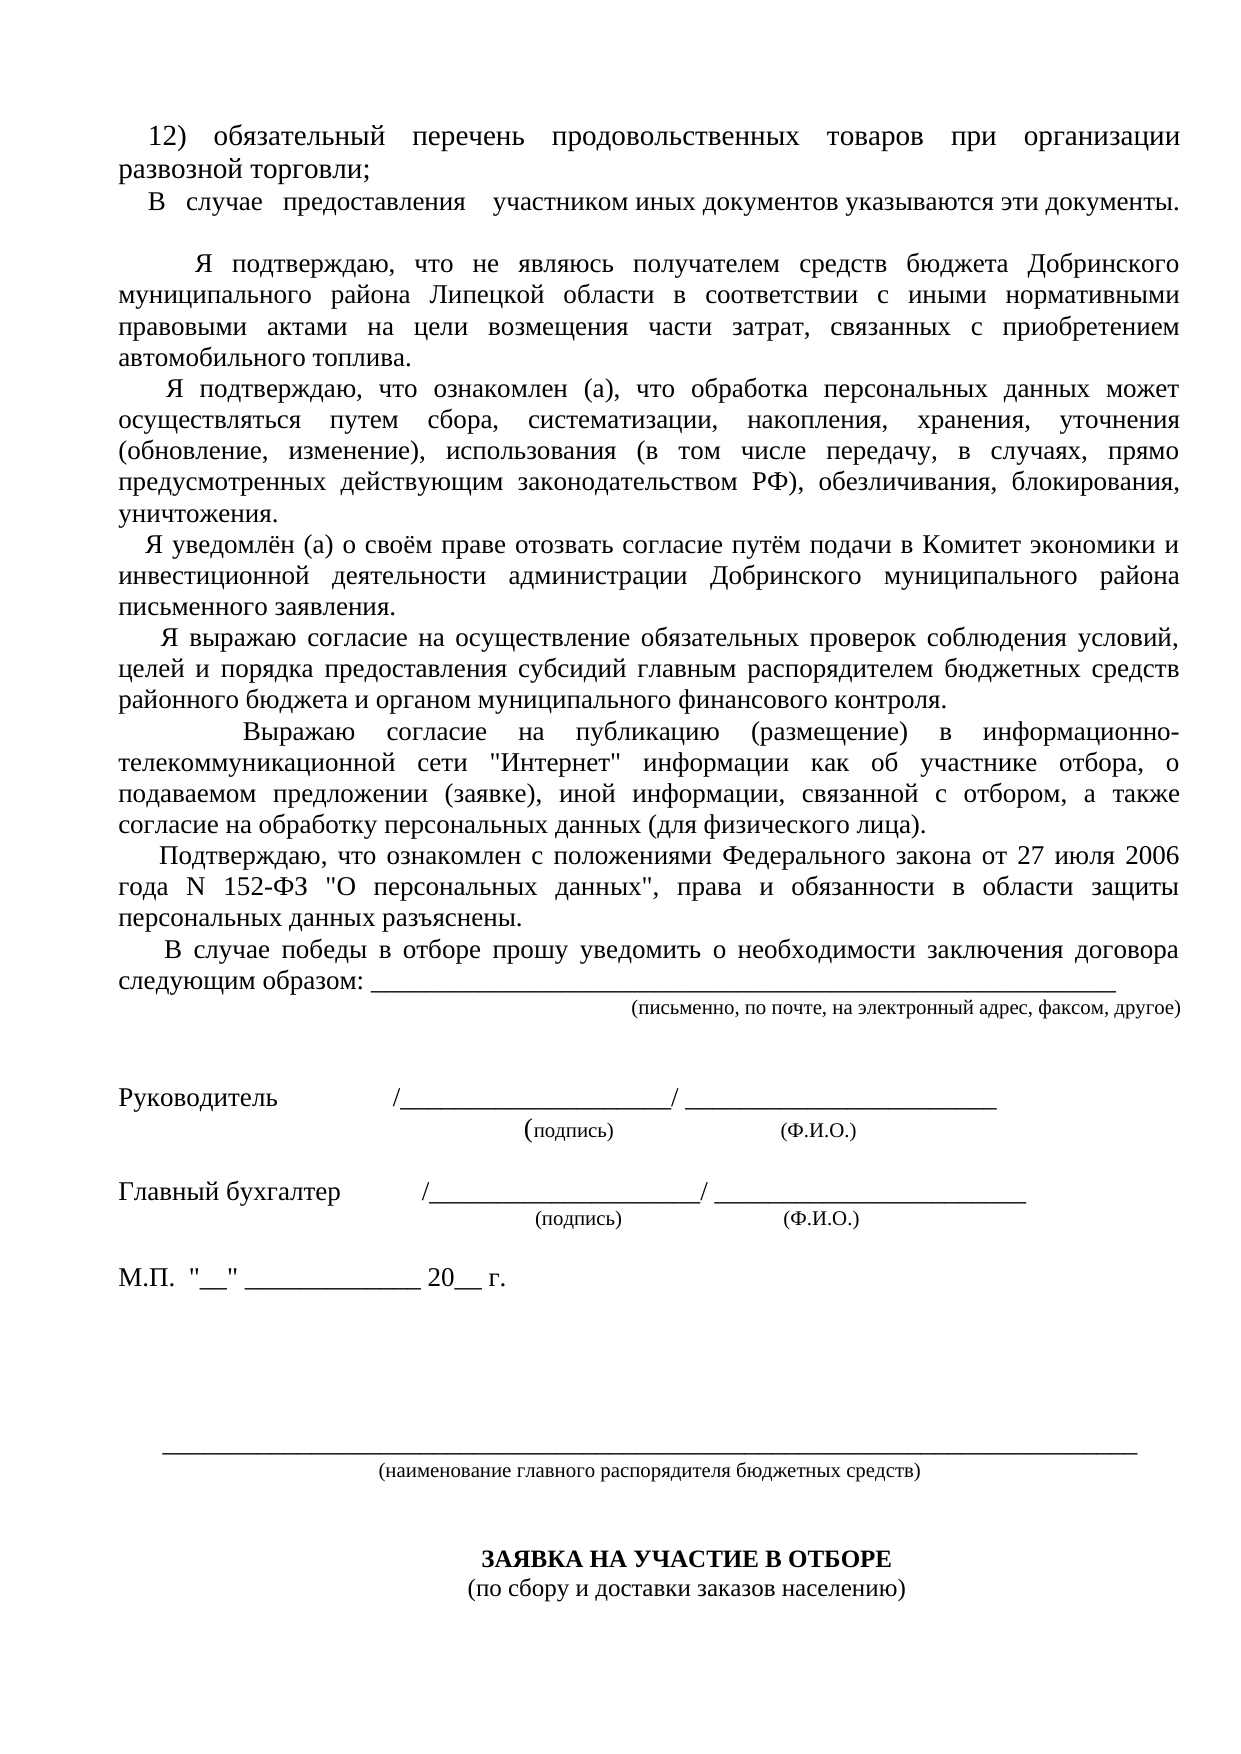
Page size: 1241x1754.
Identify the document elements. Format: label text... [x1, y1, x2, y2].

text Выражаю согласие на публикацию (размещение) в информационно-телекоммуникационной сети "Интернет" информации как об участнике отбора, о подаваемом предложении (заявке), иной информации, связанной с отбором, а также согласие на обработку персональных данных (для физического лица). [118, 715, 1181, 839]
text Я подтверждаю, что не являюсь получателем средств бюджета Добринского муниципального района Липецкой области в соответствии с иными нормативными правовыми актами на цели возмещения части затрат, связанных с приобретением автомобильного топлива. [118, 247, 1181, 372]
text (подпись) (Ф.И.О.) [118, 1112, 1181, 1144]
text Руководитель /____________________/ _______________________ [118, 1081, 1181, 1112]
text ЗАЯВКА НА УЧАСТИЕ В ОТБОРЕ [118, 1544, 1181, 1573]
text Главный бухгалтер /____________________/ _______________________ [118, 1175, 1181, 1206]
text Я выражаю согласие на осуществление обязательных проверок соблюдения условий, целей и порядка предоставления субсидий главным распорядителем бюджетных средств районного бюджета и органом муниципального финансового контроля. [118, 621, 1181, 715]
text Подтверждаю, что ознакомлен с положениями Федерального закона от 27 июля 2006 года N 152-ФЗ "О персональных данных", права и обязанности в области защиты персональных данных разъяснены. [118, 839, 1181, 933]
text В случае победы в отборе прошу уведомить о необходимости заключения договора следующим образом: _______________________________________________________ [118, 933, 1181, 995]
text 12) обязательный перечень продовольственных товаров при организации развозной торговли; [118, 118, 1181, 185]
text М.П. "__" _____________ 20__ г. [118, 1261, 1181, 1292]
text (подпись) (Ф.И.О.) [118, 1206, 1181, 1230]
text Я уведомлён (а) о своём праве отозвать согласие путём подачи в Комитет экономики и инвестиционной деятельности администрации Добринского муниципального района письменного заявления. [118, 528, 1181, 621]
text ________________________________________________________________________ (наименование главного распорядителя бюджетных средств) [118, 1426, 1181, 1482]
text Я подтверждаю, что ознакомлен (а), что обработка персональных данных может осуществляться путем сбора, систематизации, накопления, хранения, уточнения (обновление, изменение), использования (в том числе передачу, в случаях, прямо предусмотренных действующим законодательством РФ), обезличивания, блокирования, уничтожения. [118, 372, 1181, 528]
text (письменно, по почте, на электронный адрес, факсом, другое) [118, 995, 1181, 1019]
text В случае предоставления участником иных документов указываются эти документы. [118, 185, 1181, 216]
text (по сбору и доставки заказов населению) [118, 1573, 1181, 1601]
